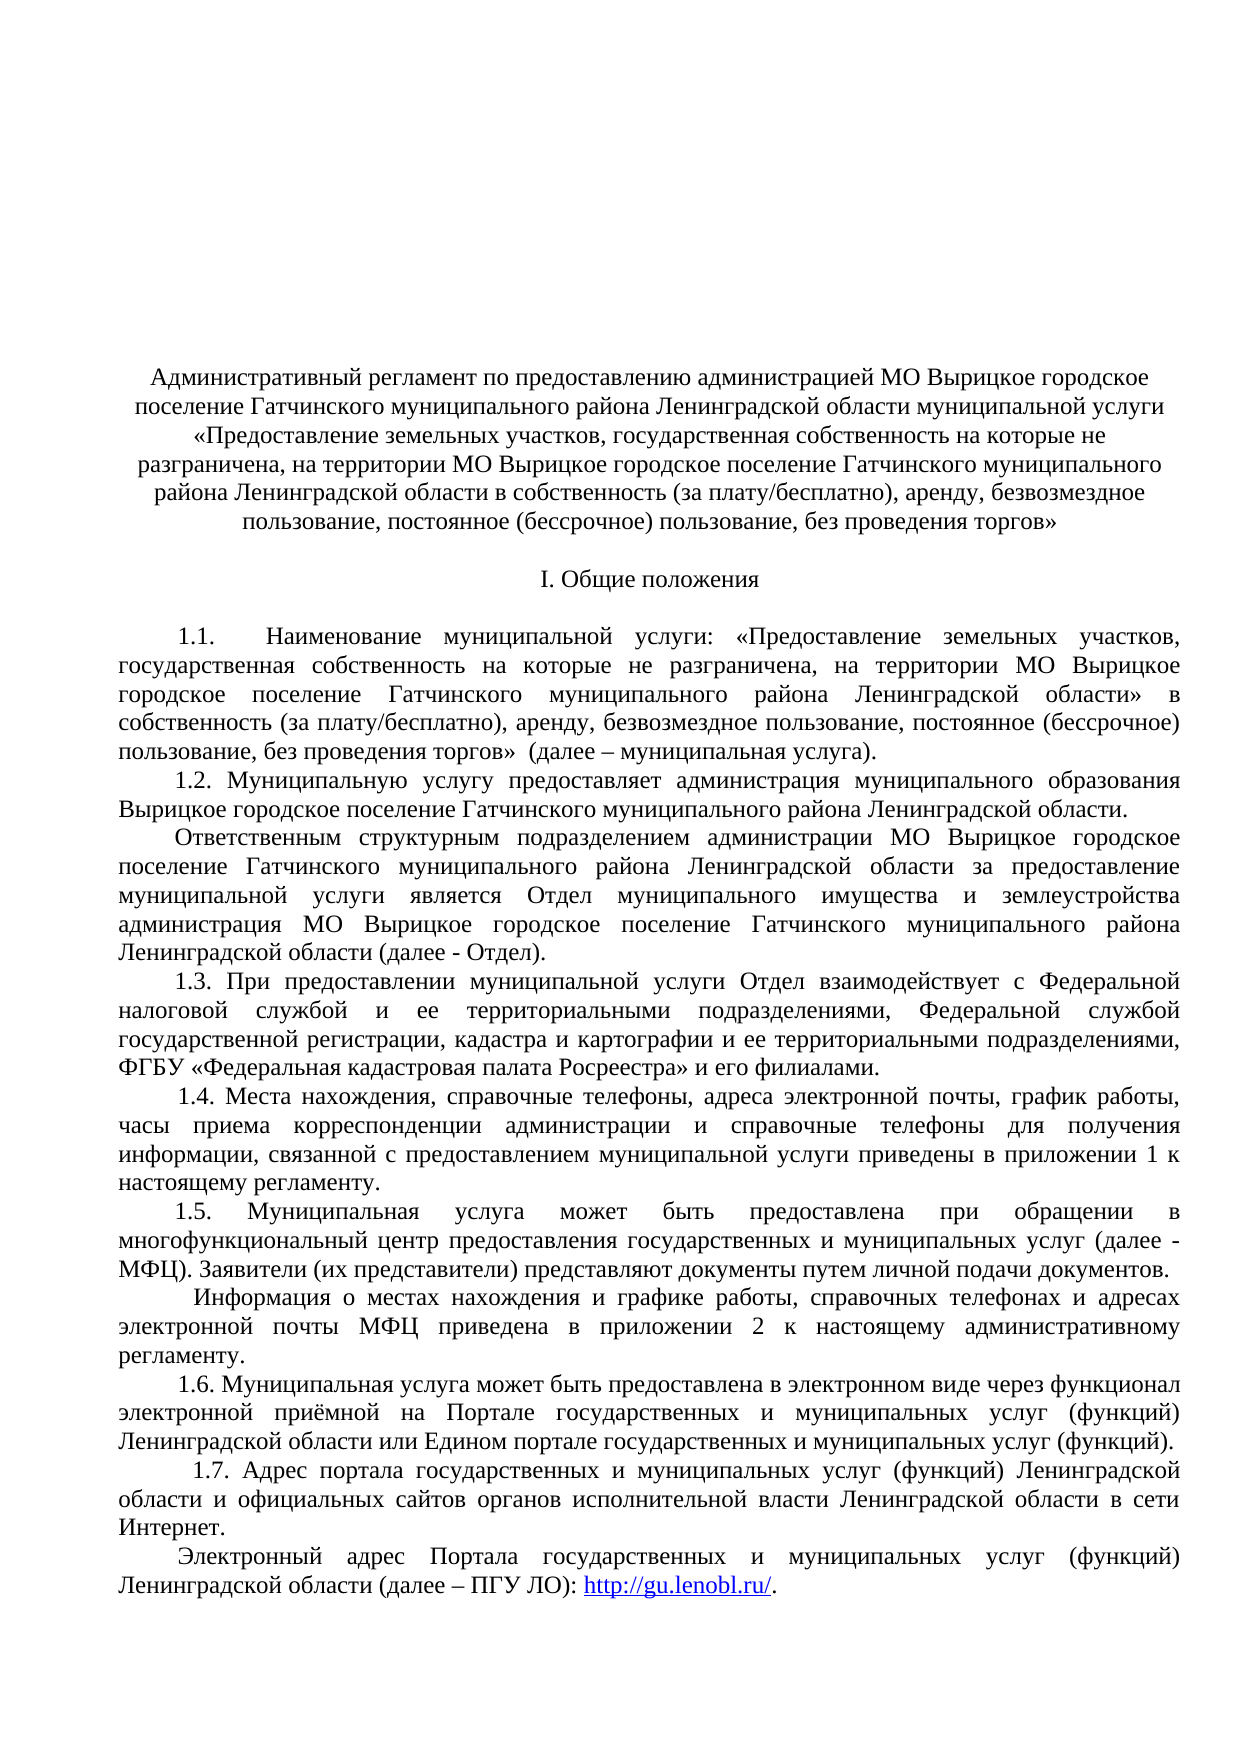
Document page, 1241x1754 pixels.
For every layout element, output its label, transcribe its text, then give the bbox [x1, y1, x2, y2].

text Электронный адрес Портала государственных и муниципальных услуг (функций) Ленинградской области (далее – ПГУ ЛО): http://gu.lenobl.ru/. [118, 1541, 1181, 1599]
text I. Общие положения [118, 564, 1181, 592]
text 1.6. Муниципальная услуга может быть предоставлена в электронном виде через функционал электронной приёмной на Портале государственных и муниципальных услуг (функций) Ленинградской области или Едином портале государственных и муниципальных услуг (функций). [118, 1369, 1181, 1455]
text 1.2. Муниципальную услугу предоставляет администрация муниципального образования Вырицкое городское поселение Гатчинского муниципального района Ленинградской области. [118, 765, 1181, 822]
text 1.4. Места нахождения, справочные телефоны, адреса электронной почты, график работы, часы приема корреспонденции администрации и справочные телефоны для получения информации, связанной с предоставлением муниципальной услуги приведены в приложении 1 к настоящему регламенту. [118, 1081, 1181, 1196]
text 1.5. Муниципальная услуга может быть предоставлена при обращении в многофункциональный центр предоставления государственных и муниципальных услуг (далее - МФЦ). Заявители (их представители) представляют документы путем личной подачи документов. [118, 1196, 1181, 1282]
text 1.7. Адрес портала государственных и муниципальных услуг (функций) Ленинградской области и официальных сайтов органов исполнительной власти Ленинградской области в сети Интернет. [118, 1455, 1181, 1541]
text Ответственным структурным подразделением администрации МО Вырицкое городское поселение Гатчинского муниципального района Ленинградской области за предоставление муниципальной услуги является Отдел муниципального имущества и землеустройства администрация МО Вырицкое городское поселение Гатчинского муниципального района Ленинградской области (далее - Отдел). [118, 822, 1181, 966]
text 1.3. При предоставлении муниципальной услуги Отдел взаимодействует с Федеральной налоговой службой и ее территориальными подразделениями, Федеральной службой государственной регистрации, кадастра и картографии и ее территориальными подразделениями, ФГБУ «Федеральная кадастровая палата Росреестра» и его филиалами. [118, 966, 1181, 1081]
text Административный регламент по предоставлению администрацией МО Вырицкое городское поселение Гатчинского муниципального района Ленинградской области муниципальной услуги «Предоставление земельных участков, государственная собственность на которые не разграничена, на территории МО Вырицкое городское поселение Гатчинского муниципального района Ленинградской области в собственность (за плату/бесплатно), аренду, безвозмездное пользование, постоянное (бессрочное) пользование, без проведения торгов» [118, 362, 1181, 535]
list Наименование муниципальной услуги: «Предоставление земельных участков, государственная собственность на которые не разграничена, на территории МО Вырицкое городское поселение Гатчинского муниципального района Ленинградской области» в собственность (за плату/бесплатно), аренду, безвозмездное пользование, постоянное (бессрочное) пользование, без проведения торгов» (далее – муниципальная услуга). [118, 621, 1181, 765]
text Информация о местах нахождения и графике работы, справочных телефонах и адресах электронной почты МФЦ приведена в приложении 2 к настоящему административному регламенту. [118, 1282, 1181, 1369]
